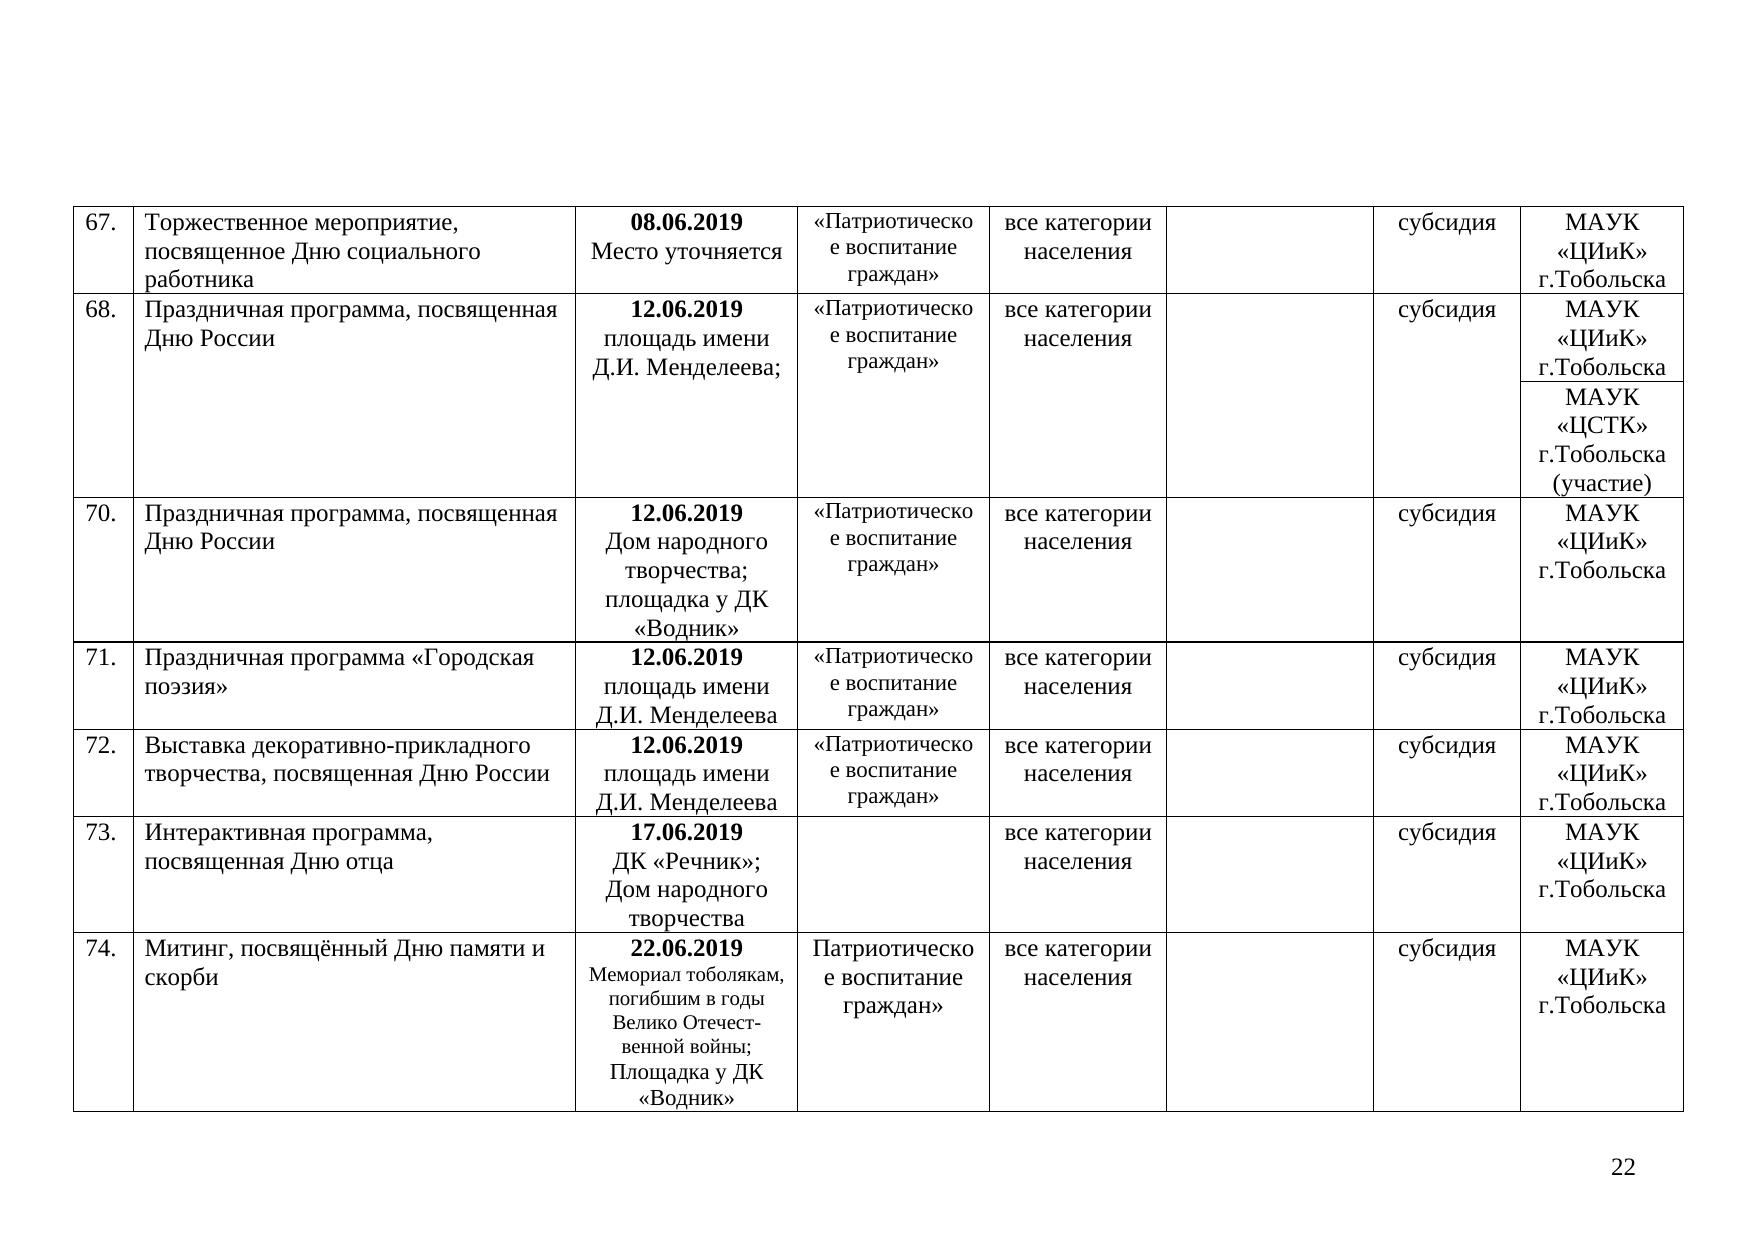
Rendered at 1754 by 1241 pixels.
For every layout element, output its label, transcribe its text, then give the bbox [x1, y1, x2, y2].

table_cell Митинг, посвящённый Дню памяти и скорби [134, 933, 575, 1111]
table_cell МАУК «ЦИиК» г.Тобольска [1521, 294, 1683, 381]
table_header Торжественное мероприятие, посвященное Дню социального работника [134, 207, 575, 293]
table_cell [74, 817, 133, 932]
table_cell «Патриотическое воспитание граждан» [798, 730, 989, 816]
table_header [1167, 207, 1373, 293]
table_cell [74, 933, 133, 1111]
table_cell [1167, 498, 1373, 641]
table_header 08.06.2019 Место уточняется [576, 207, 797, 293]
table_cell Праздничная программа, посвященная Дню России [134, 294, 575, 497]
table_cell [74, 730, 133, 816]
table_cell субсидия [1374, 498, 1520, 641]
table_cell «Патриотическое воспитание граждан» [798, 294, 989, 497]
table_header МАУК «ЦИиК» г.Тобольска [1521, 207, 1683, 293]
table_cell [74, 643, 133, 729]
table_header [74, 207, 133, 293]
table_cell [74, 498, 133, 641]
table_cell МАУК «ЦИиК» г.Тобольска [1521, 730, 1683, 816]
table_cell Праздничная программа «Городская поэзия» [134, 643, 575, 729]
table_cell Выставка декоративно-прикладного творчества, посвященная Дню России [134, 730, 575, 816]
table_header все категории населения [990, 207, 1166, 293]
table_cell [74, 294, 133, 497]
table_cell субсидия [1374, 643, 1520, 729]
table_cell Интерактивная программа, посвященная Дню отца [134, 817, 575, 932]
table_cell [798, 817, 989, 932]
table_cell [1167, 730, 1373, 816]
table_cell все категории населения [990, 643, 1166, 729]
table_cell все категории населения [990, 730, 1166, 816]
table_cell МАУК «ЦИиК» г.Тобольска [1521, 498, 1683, 641]
table_cell все категории населения [990, 933, 1166, 1111]
table_cell все категории населения [990, 498, 1166, 641]
table_cell [1167, 817, 1373, 932]
table_cell «Патриотическое воспитание граждан» [798, 498, 989, 641]
table_cell субсидия [1374, 294, 1520, 497]
table_header «Патриотическое воспитание граждан» [798, 207, 989, 293]
table_cell МАУК «ЦИиК» г.Тобольска [1521, 817, 1683, 932]
table_cell [1167, 933, 1373, 1111]
table_cell МАУК «ЦИиК» г.Тобольска [1521, 933, 1683, 1111]
table_cell 12.06.2019 площадь имени Д.И. Менделеева; [576, 294, 797, 497]
table_cell все категории населения [990, 817, 1166, 932]
table_cell субсидия [1374, 817, 1520, 932]
table_cell 17.06.2019 ДК «Речник»; Дом народного творчества [576, 817, 797, 932]
table_cell 12.06.2019 площадь имени Д.И. Менделеева [576, 643, 797, 729]
table_cell [1167, 643, 1373, 729]
table_cell 22.06.2019 Мемориал тоболякам, погибшим в годы Велико Отечест-венной войны; Площадка у ДК «Водник» [576, 933, 797, 1111]
table_cell Праздничная программа, посвященная Дню России [134, 498, 575, 641]
table_cell субсидия [1374, 730, 1520, 816]
table_cell МАУК «ЦСТК» г.Тобольска (участие) [1521, 382, 1683, 497]
table_cell 12.06.2019 Дом народного творчества; площадка у ДК «Водник» [576, 498, 797, 641]
table_cell [1167, 294, 1373, 497]
table_cell МАУК «ЦИиК» г.Тобольска [1521, 643, 1683, 729]
table_cell все категории населения [990, 294, 1166, 497]
table_cell 12.06.2019 площадь имени Д.И. Менделеева [576, 730, 797, 816]
table_cell Патриотическое воспитание граждан» [798, 933, 989, 1111]
table_header субсидия [1374, 207, 1520, 293]
table_cell «Патриотическое воспитание граждан» [798, 643, 989, 729]
table_cell субсидия [1374, 933, 1520, 1111]
